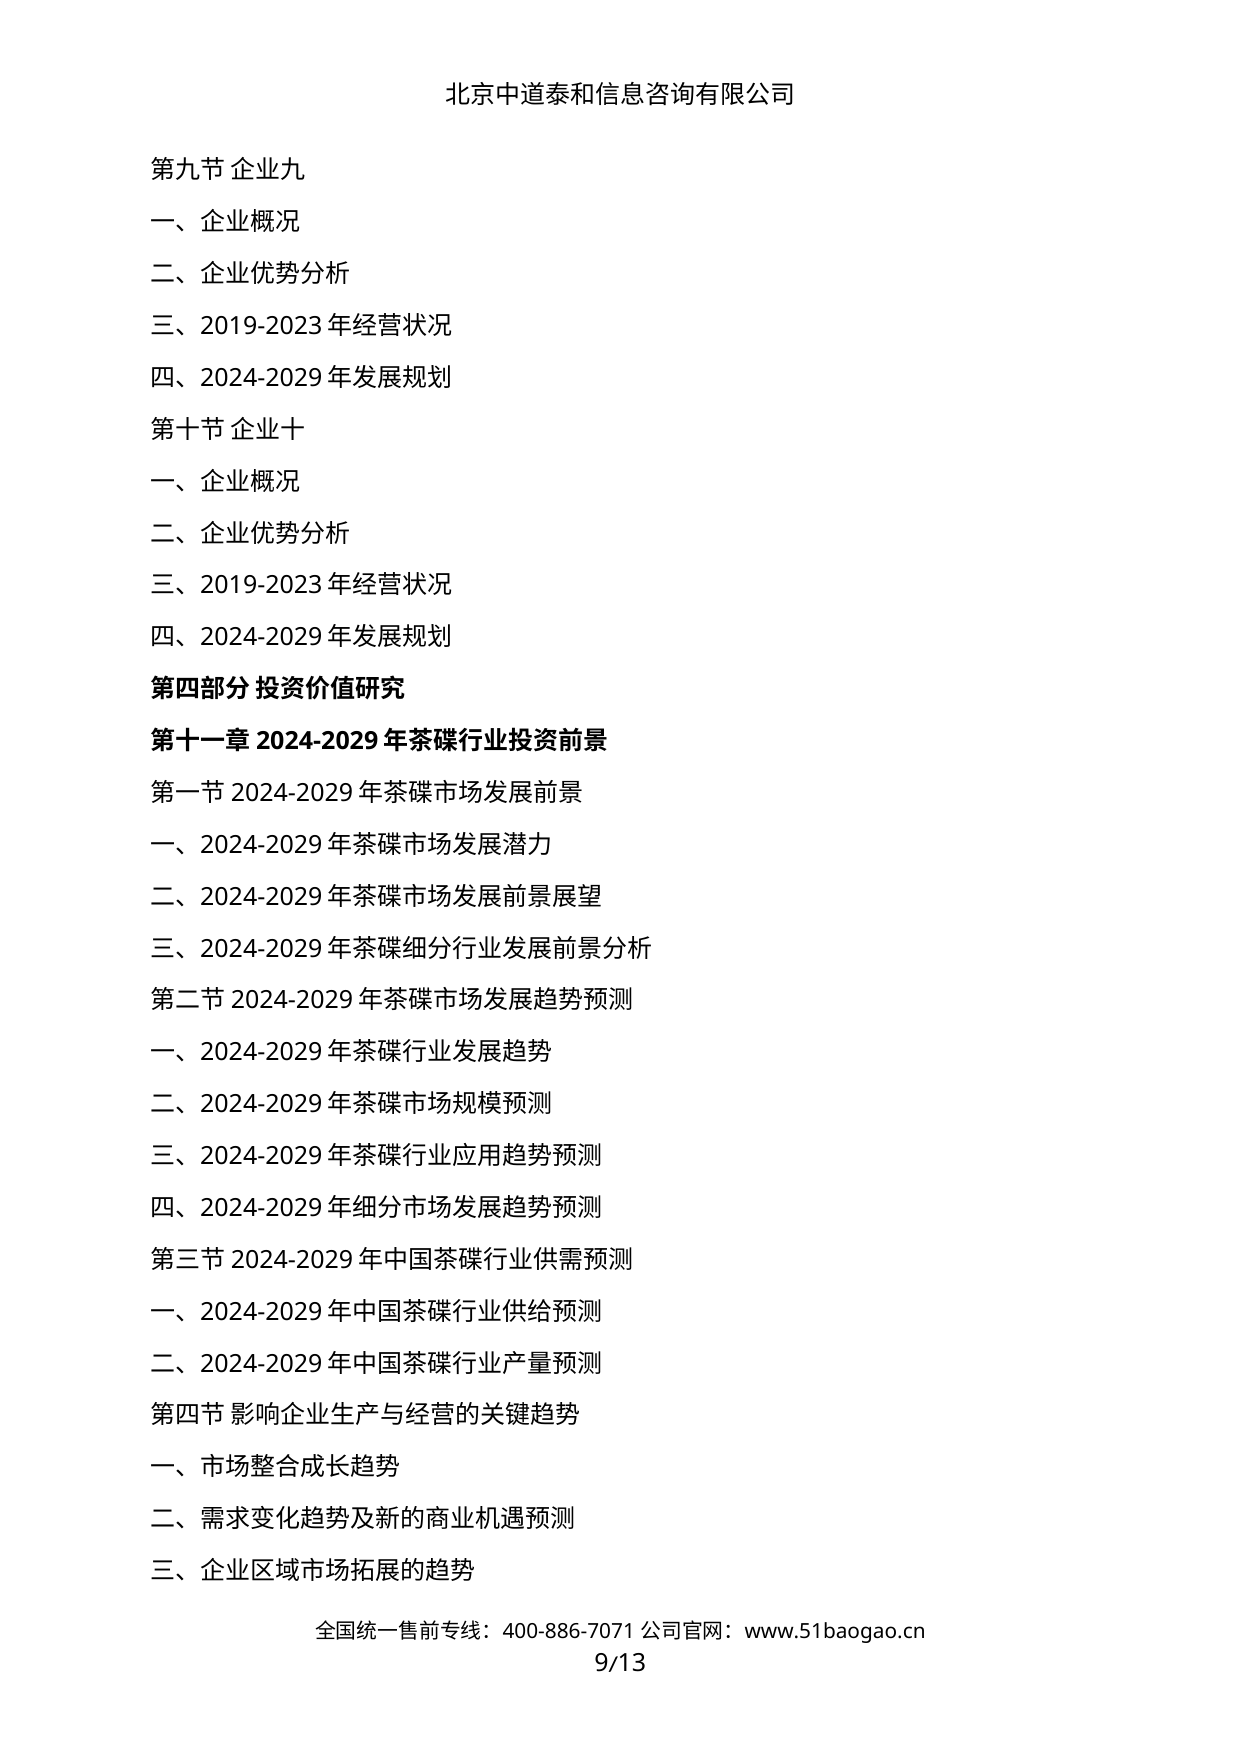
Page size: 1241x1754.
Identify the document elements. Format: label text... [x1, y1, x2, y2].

text 三、2024-2029年茶碟行业应用趋势预测 [150, 1136, 1090, 1172]
text 第三节 2024-2029年中国茶碟行业供需预测 [150, 1239, 1090, 1276]
text 一、企业概况 [150, 202, 1090, 238]
text 四、2024-2029年发展规划 [150, 357, 1090, 394]
text 二、企业优势分析 [150, 513, 1090, 549]
text 一、2024-2029年茶碟行业发展趋势 [150, 1032, 1090, 1068]
text 第九节 企业九 [150, 150, 1090, 186]
text 第十一章 2024-2029年茶碟行业投资前景 [150, 721, 1090, 757]
text 三、企业区域市场拓展的趋势 [150, 1551, 1090, 1587]
text 第二节 2024-2029年茶碟市场发展趋势预测 [150, 980, 1090, 1016]
text 三、2024-2029年茶碟细分行业发展前景分析 [150, 928, 1090, 964]
text 一、2024-2029年茶碟市场发展潜力 [150, 824, 1090, 861]
text 第十节 企业十 [150, 409, 1090, 446]
text 三、2019-2023年经营状况 [150, 306, 1090, 342]
text 一、企业概况 [150, 461, 1090, 497]
text 第四节 影响企业生产与经营的关键趋势 [150, 1395, 1090, 1431]
text 二、2024-2029年茶碟市场发展前景展望 [150, 876, 1090, 912]
text 二、2024-2029年中国茶碟行业产量预测 [150, 1343, 1090, 1379]
text 第一节 2024-2029年茶碟市场发展前景 [150, 772, 1090, 809]
text 一、市场整合成长趋势 [150, 1447, 1090, 1483]
text 二、企业优势分析 [150, 254, 1090, 290]
text 第四部分 投资价值研究 [150, 669, 1090, 705]
text 三、2019-2023年经营状况 [150, 565, 1090, 601]
text 一、2024-2029年中国茶碟行业供给预测 [150, 1291, 1090, 1327]
text 二、2024-2029年茶碟市场规模预测 [150, 1084, 1090, 1120]
text 四、2024-2029年细分市场发展趋势预测 [150, 1187, 1090, 1224]
text 二、需求变化趋势及新的商业机遇预测 [150, 1499, 1090, 1535]
text 四、2024-2029年发展规划 [150, 617, 1090, 653]
